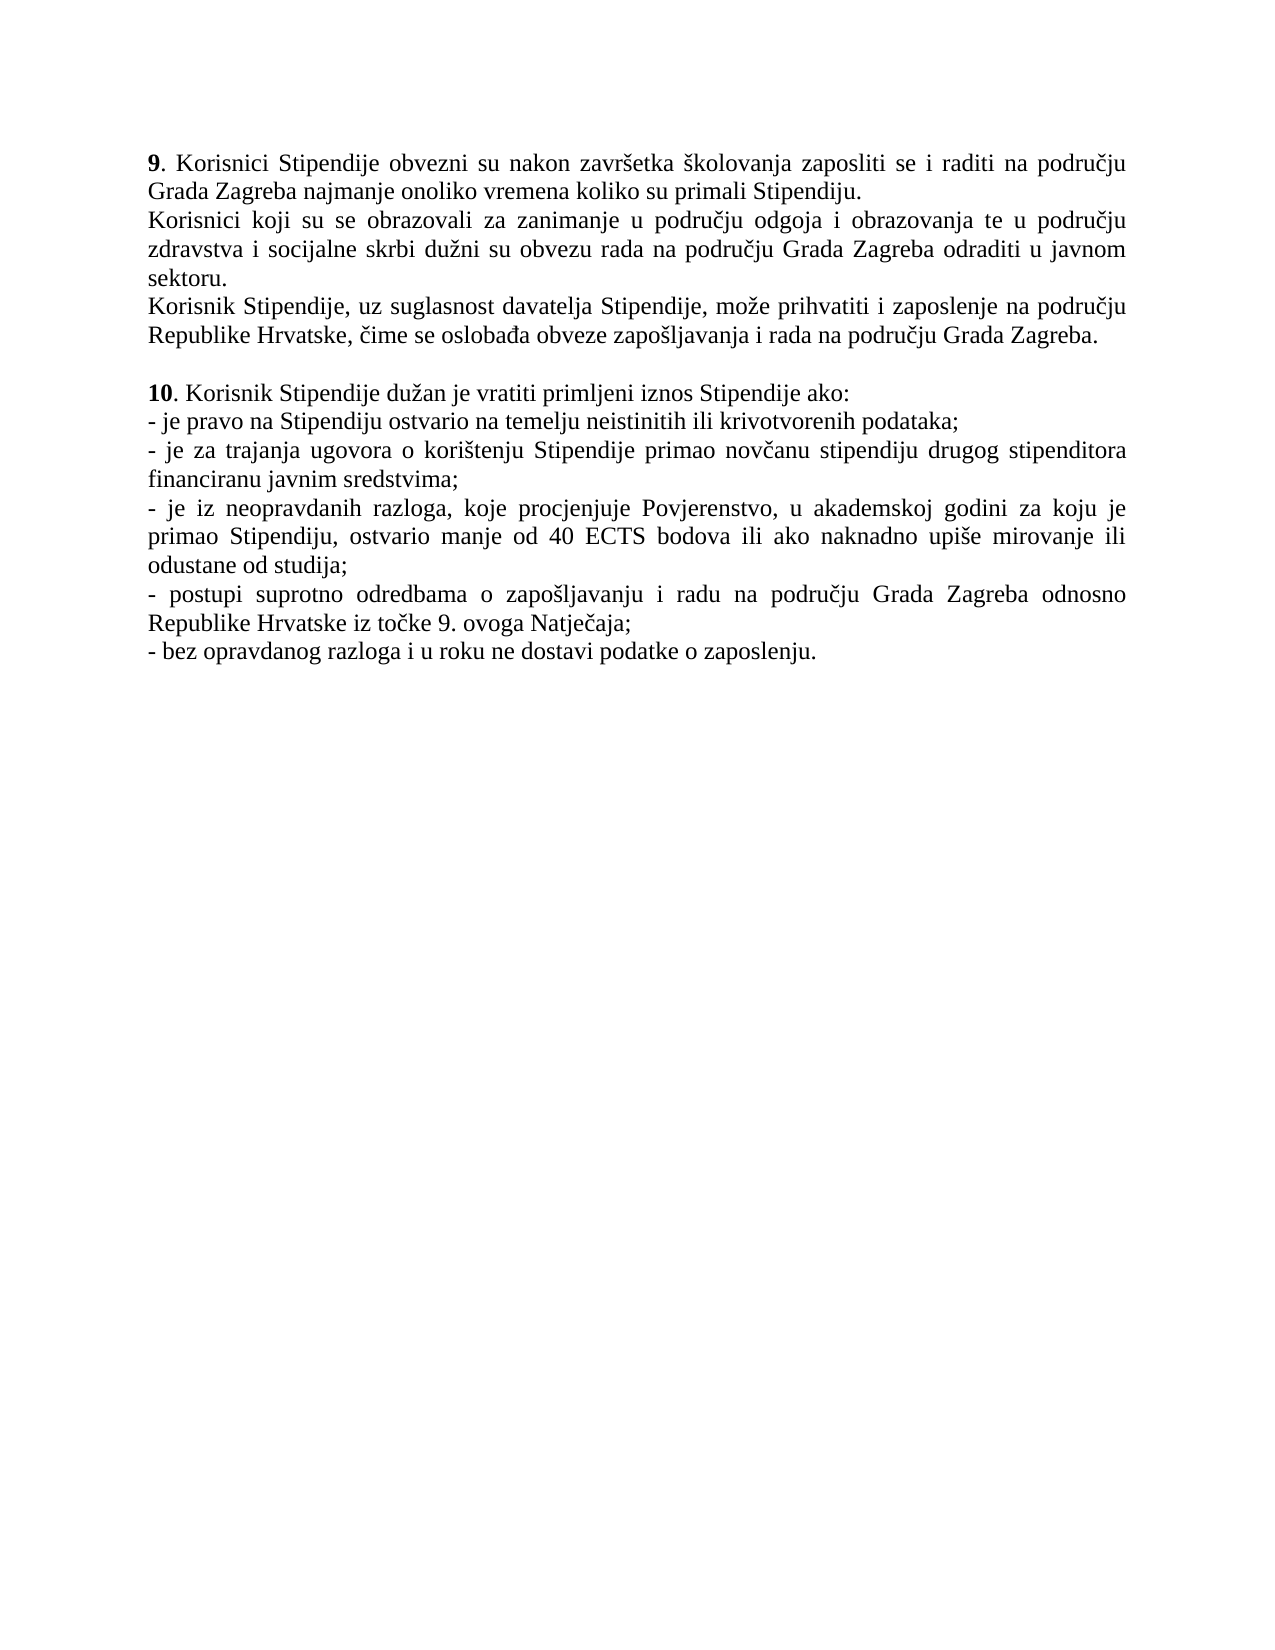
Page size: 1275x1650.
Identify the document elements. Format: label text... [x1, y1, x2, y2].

text - je za trajanja ugovora o korištenju Stipendije primao novčanu stipendiju drugog stipenditora financiranu javnim sredstvima; [148, 435, 1127, 493]
text 9. Korisnici Stipendije obvezni su nakon završetka školovanja zaposliti se i raditi na području Grada Zagreba najmanje onoliko vremena koliko su primali Stipendiju. [148, 148, 1127, 205]
text Korisnik Stipendije, uz suglasnost davatelja Stipendije, može prihvatiti i zaposlenje na području Republike Hrvatske, čime se oslobađa obveze zapošljavanja i rada na području Grada Zagreba. [148, 291, 1127, 349]
text 10. Korisnik Stipendije dužan je vratiti primljeni iznos Stipendije ako: [148, 378, 1127, 406]
text - bez opravdanog razloga i u roku ne dostavi podatke o zaposlenju. [148, 636, 1127, 665]
text - je pravo na Stipendiju ostvario na temelju neistinitih ili krivotvorenih podataka; [148, 406, 1127, 435]
text Korisnici koji su se obrazovali za zanimanje u području odgoja i obrazovanja te u području zdravstva i socijalne skrbi dužni su obvezu rada na području Grada Zagreba odraditi u javnom sektoru. [148, 205, 1127, 291]
text - postupi suprotno odredbama o zapošljavanju i radu na području Grada Zagreba odnosno Republike Hrvatske iz točke 9. ovoga Natječaja; [148, 579, 1127, 636]
text - je iz neopravdanih razloga, koje procjenjuje Povjerenstvo, u akademskoj godini za koju je primao Stipendiju, ostvario manje od 40 ECTS bodova ili ako naknadno upiše mirovanje ili odustane od studija; [148, 493, 1127, 579]
